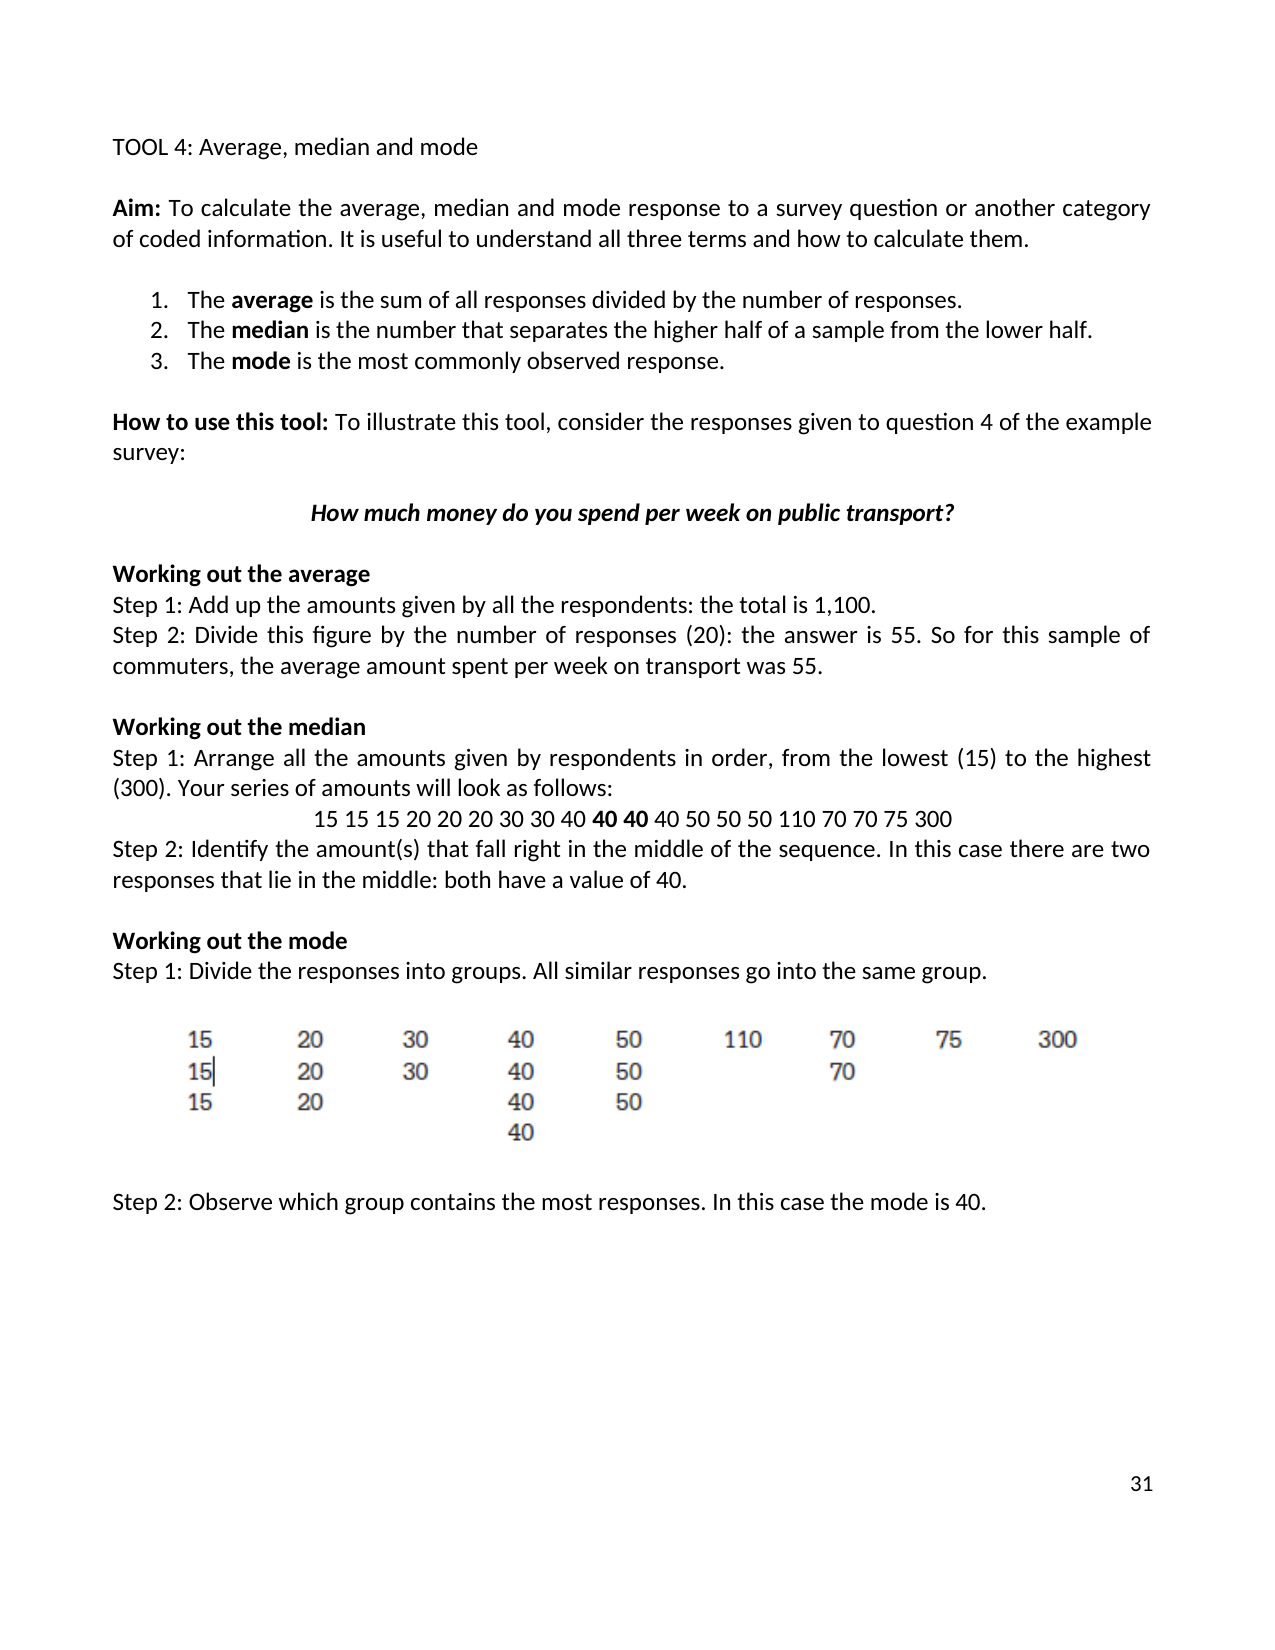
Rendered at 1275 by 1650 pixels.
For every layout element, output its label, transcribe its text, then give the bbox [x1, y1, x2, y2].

text How much money do you spend per week on public transport? [112, 497, 1153, 528]
list The average is the sum of all responses divided by the number of responses. [150, 284, 1153, 314]
text How to use this tool: To illustrate this tool, consider the responses given to question 4 of the example survey: [112, 406, 1153, 467]
text Step 1: Divide the responses into groups. All similar responses go into the same group. [112, 955, 1153, 986]
list The median is the number that separates the higher half of a sample from the lower half. [150, 314, 1153, 345]
text Step 1: Arrange all the amounts given by respondents in order, from the lowest (15) to the highest (300). Your series of amounts will look as follows: [112, 742, 1153, 803]
text Working out the mode [112, 925, 1153, 955]
picture [177, 1016, 1088, 1156]
text Aim: To calculate the average, median and mode response to a survey question or another category of coded information. It is useful to understand all three terms and how to calculate them. [112, 192, 1153, 253]
text Step 2: Divide this figure by the number of responses (20): the answer is 55. So for this sample of commuters, the average amount spent per week on transport was 55. [112, 619, 1153, 681]
list The mode is the most commonly observed response. [150, 345, 1153, 375]
text Step 2: Identify the amount(s) that fall right in the middle of the sequence. In this case there are two responses that lie in the middle: both have a value of 40. [112, 833, 1153, 894]
text Working out the median [112, 711, 1153, 742]
text 15 15 15 20 20 20 30 30 40 40 40 40 50 50 50 110 70 70 75 300 [112, 803, 1153, 833]
text Step 2: Observe which group contains the most responses. In this case the mode is 40. [112, 1187, 1153, 1217]
text TOOL 4: Average, median and mode [112, 131, 1153, 162]
text Working out the average [112, 558, 1153, 589]
text Step 1: Add up the amounts given by all the respondents: the total is 1,100. [112, 589, 1153, 619]
